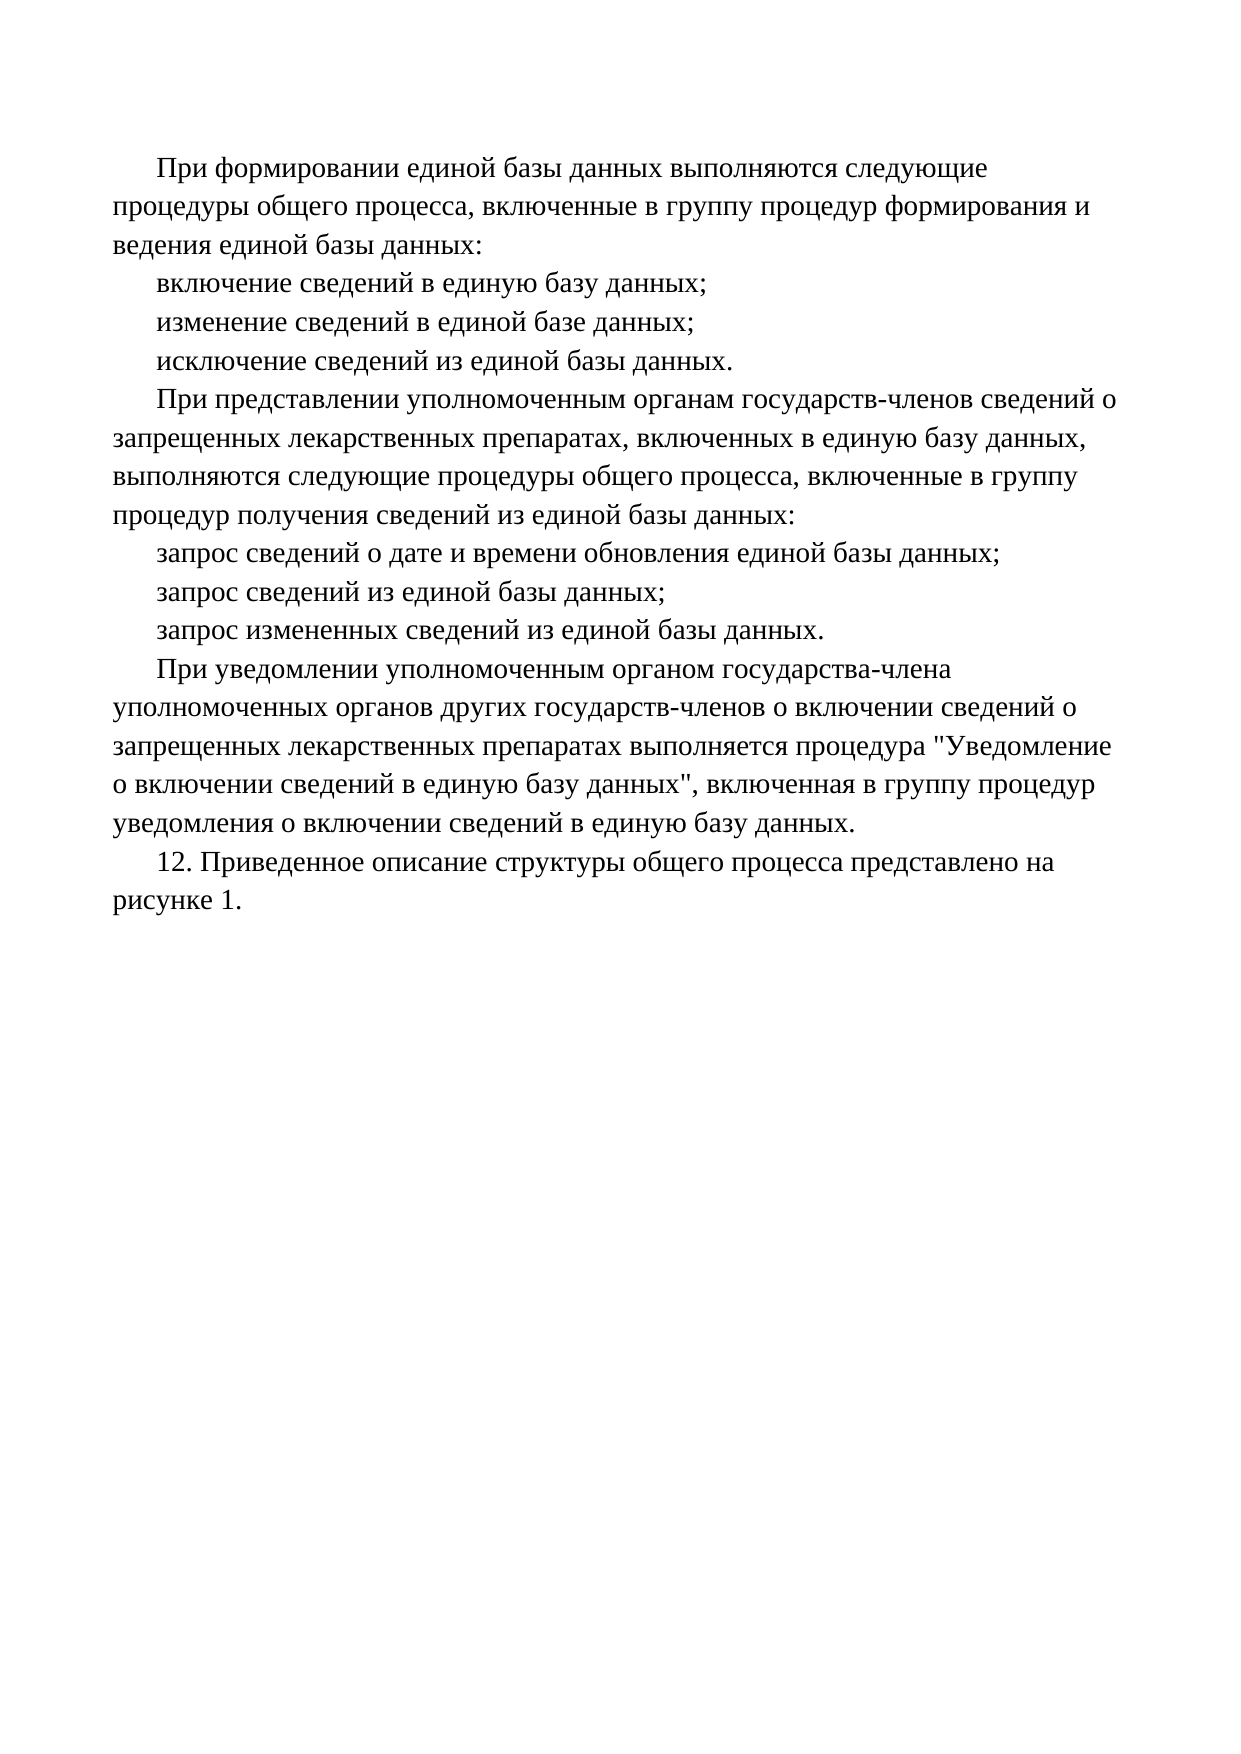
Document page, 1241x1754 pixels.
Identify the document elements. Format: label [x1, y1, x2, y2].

text [112, 150, 1128, 954]
